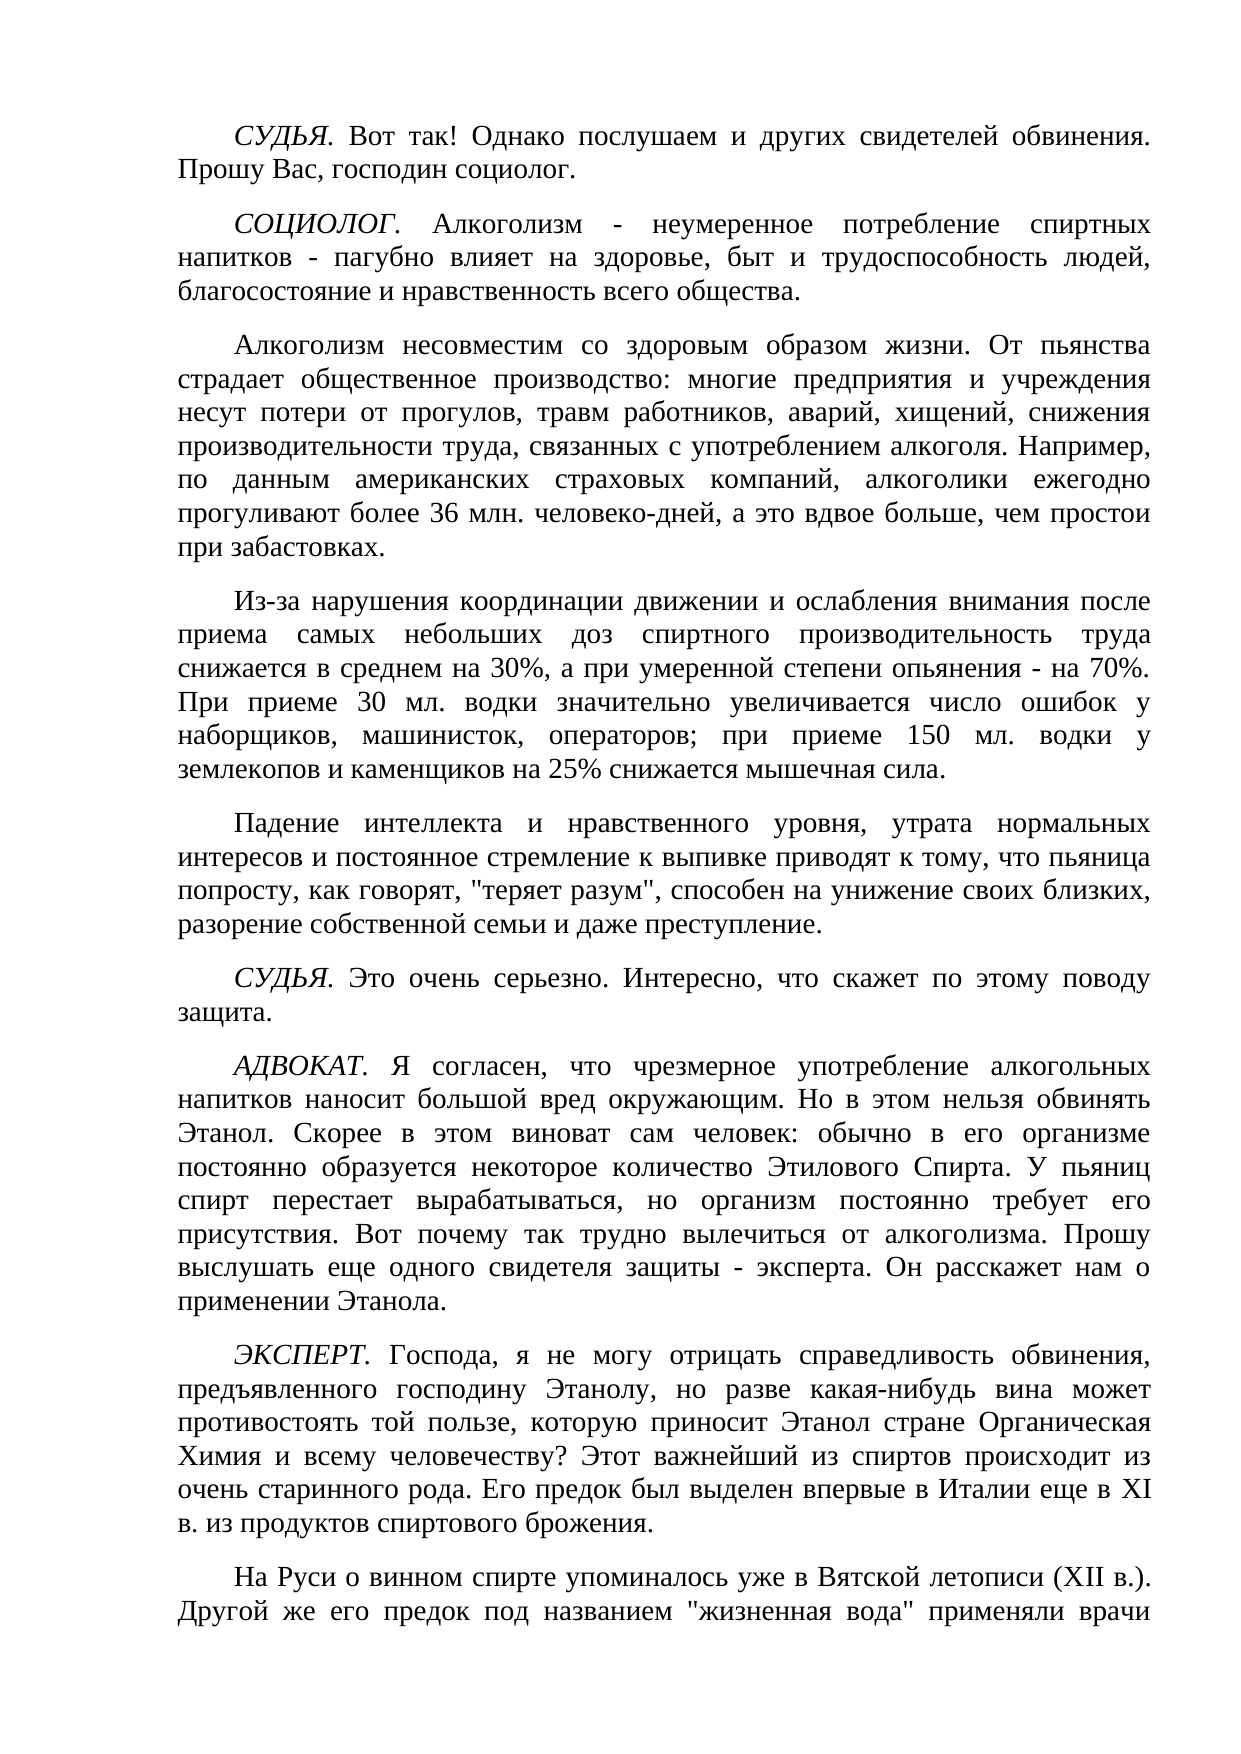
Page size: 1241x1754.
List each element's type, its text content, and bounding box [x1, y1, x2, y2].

text Падение интеллекта и нравственного уровня, утрата нормальных интересов и постоянное стремление к выпивке приводят к тому, что пьяница попросту, как говорят, "теряет разум", способен на унижение своих близких, разорение собственной семьи и даже преступление. [177, 805, 1152, 939]
text ЭКСПЕРТ. Господа, я не могу отрицать справедливость обвинения, предъявленного господину Этанолу, но разве какая-нибудь вина может противостоять той пользе, которую приносит Этанол стране Органическая Химия и всему человечеству? Этот важнейший из спиртов происходит из очень старинного рода. Его предок был выделен впервые в Италии еще в XI в. из продуктов спиртового брожения. [177, 1337, 1152, 1538]
text СУДЬЯ. Вот так! Однако послушаем и других свидетелей обвинения. Прошу Вас, господин социолог. [177, 118, 1152, 185]
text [177, 1559, 1152, 1626]
text СОЦИОЛОГ. Алкоголизм - неумеренное потребление спиртных напитков - пагубно влияет на здоровье, быт и трудоспособность людей, благосостояние и нравственность всего общества. [177, 206, 1152, 307]
text СУДЬЯ. Это очень серьезно. Интересно, что скажет по этому поводу защита. [177, 960, 1152, 1027]
text Из-за нарушения координации движении и ослабления внимания после приема самых небольших доз спиртного производительность труда снижается в среднем на 30%, а при умеренной степени опьянения - на 70%. При приеме 30 мл. водки значительно увеличивается число ошибок у наборщиков, машинисток, операторов; при приеме 150 мл. водки у землекопов и каменщиков на 25% снижается мышечная сила. [177, 583, 1152, 784]
text АДВОКАТ. Я согласен, что чрезмерное употребление алкогольных напитков наносит большой вред окружающим. Но в этом нельзя обвинять Этанол. Скорее в этом виноват сам человек: обычно в его организме постоянно образуется некоторое количество Этилового Спирта. У пьяниц спирт перестает вырабатываться, но организм постоянно требует его присутствия. Вот почему так трудно вылечиться от алкоголизма. Прошу выслушать еще одного свидетеля защиты - эксперта. Он расскажет нам о применении Этанола. [177, 1048, 1152, 1316]
text Алкоголизм несовместим со здоровым образом жизни. От пьянства страдает общественное производство: многие предприятия и учреждения несут потери от прогулов, травм работников, аварий, хищений, снижения производительности труда, связанных с употреблением алкоголя. Например, по данным американских страховых компаний, алкоголики ежегодно прогуливают более 36 млн. человеко-дней, а это вдвое больше, чем простои при забастовках. [177, 327, 1152, 562]
